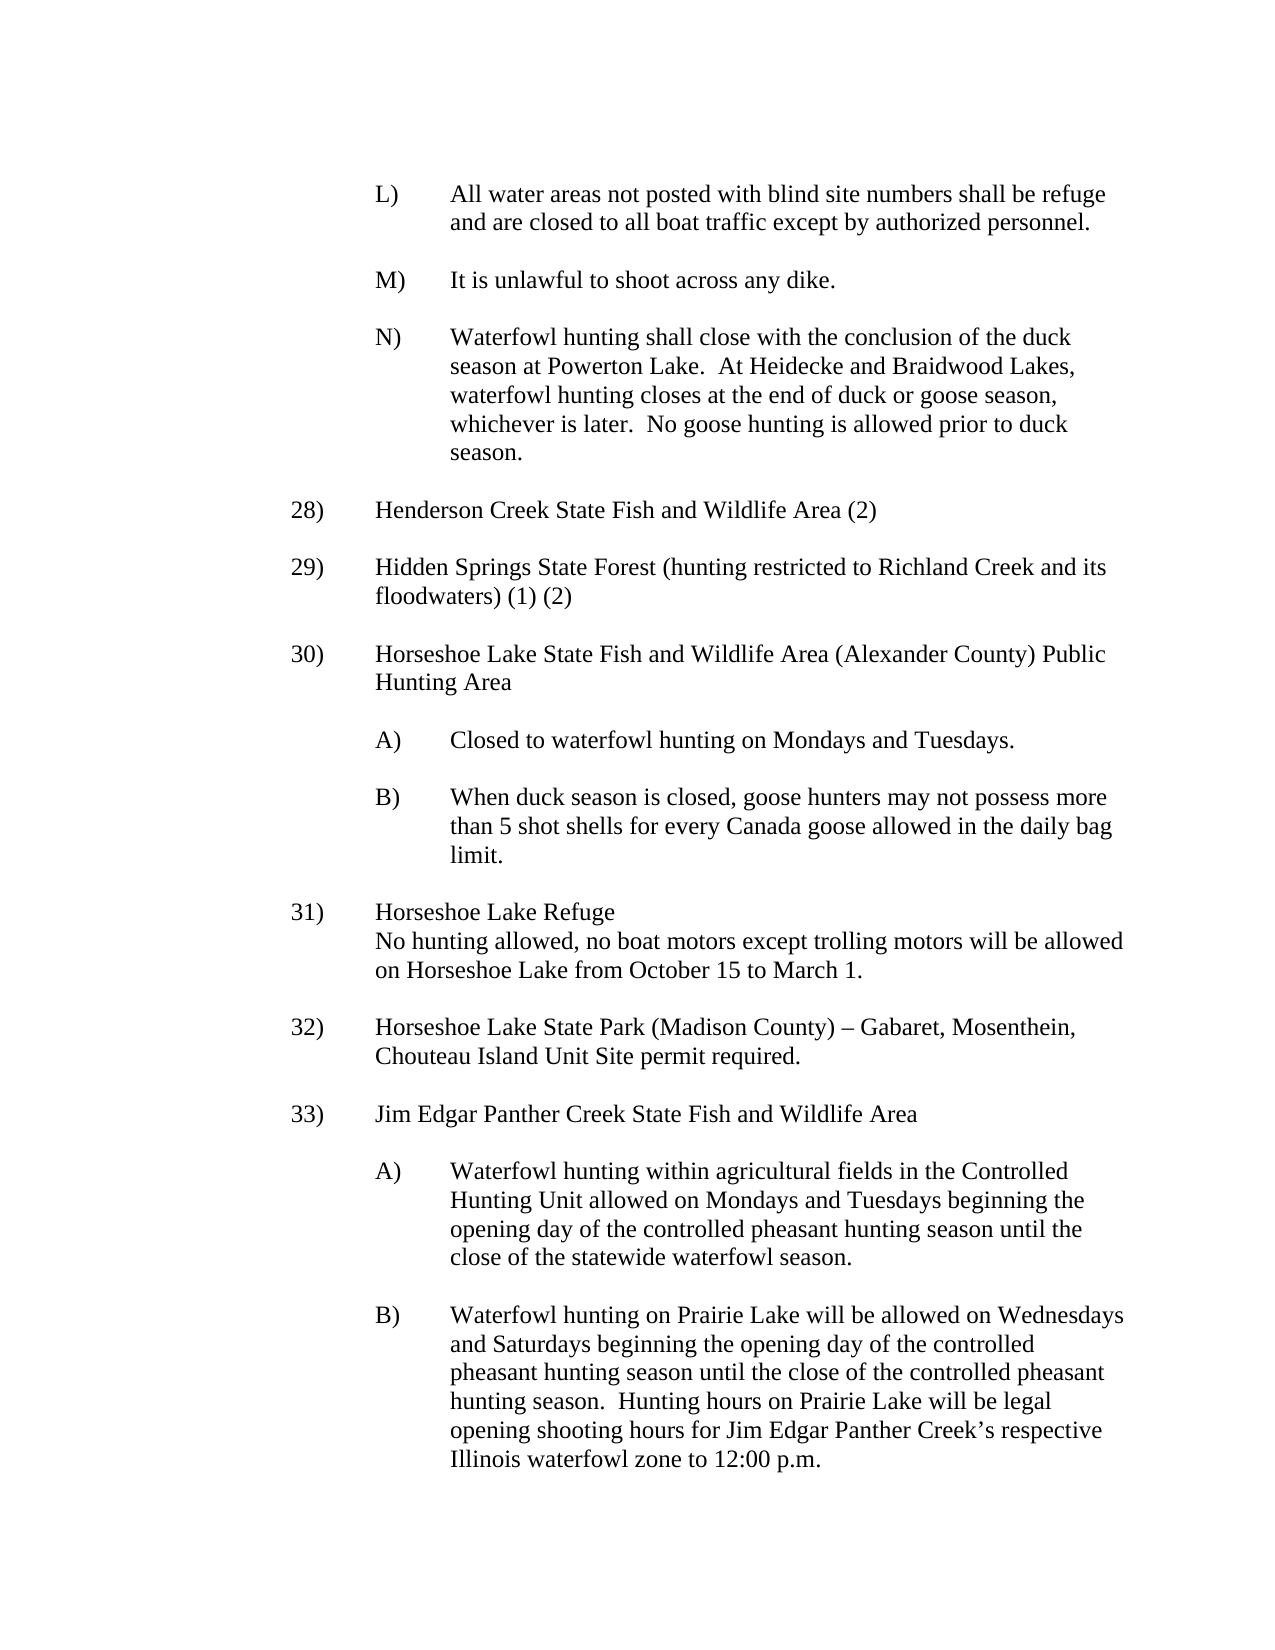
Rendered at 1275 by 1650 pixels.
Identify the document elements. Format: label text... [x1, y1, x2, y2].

text 29) Hidden Springs State Forest (hunting restricted to Richland Creek and its floodwaters) (1) (2) [291, 552, 1125, 610]
text M) It is unlawful to shoot across any dike. [300, 265, 1125, 294]
text 28) Henderson Creek State Fish and Wildlife Area (2) [291, 495, 1125, 524]
text A) Closed to waterfowl hunting on Mondays and Tuesdays. [300, 725, 1125, 754]
text L) All water areas not posted with blind site numbers shall be refuge and are closed to all boat traffic except by authorized personnel. [375, 179, 1125, 236]
text 30) Horseshoe Lake State Fish and Wildlife Area (Alexander County) Public Hunting Area [291, 639, 1125, 696]
text 32) Horseshoe Lake State Park (Madison County) – Gabaret, Mosenthein, Chouteau Island Unit Site permit required. [291, 1012, 1125, 1070]
text B) Waterfowl hunting on Prairie Lake will be allowed on Wednesdays and Saturdays beginning the opening day of the controlled pheasant hunting season until the close of the controlled pheasant hunting season. Hunting hours on Prairie Lake will be legal opening shooting hours for Jim Edgar Panther Creek’s respective Illinois waterfowl zone to 12:00 p.m. [375, 1300, 1125, 1472]
text No hunting allowed, no boat motors except trolling motors will be allowed on Horseshoe Lake from October 15 to March 1. [375, 926, 1125, 984]
text N) Waterfowl hunting shall close with the conclusion of the duck season at Powerton Lake. At Heidecke and Braidwood Lakes, waterfowl hunting closes at the end of duck or goose season, whichever is later. No goose hunting is allowed prior to duck season. [375, 322, 1125, 466]
text B) When duck season is closed, goose hunters may not possess more than 5 shot shells for every Canada goose allowed in the daily bag limit. [375, 782, 1125, 869]
text A) Waterfowl hunting within agricultural fields in the Controlled Hunting Unit allowed on Mondays and Tuesdays beginning the opening day of the controlled pheasant hunting season until the close of the statewide waterfowl season. [375, 1156, 1125, 1271]
text 33) Jim Edgar Panther Creek State Fish and Wildlife Area [291, 1099, 1125, 1127]
text 31) Horseshoe Lake Refuge [291, 897, 1125, 926]
